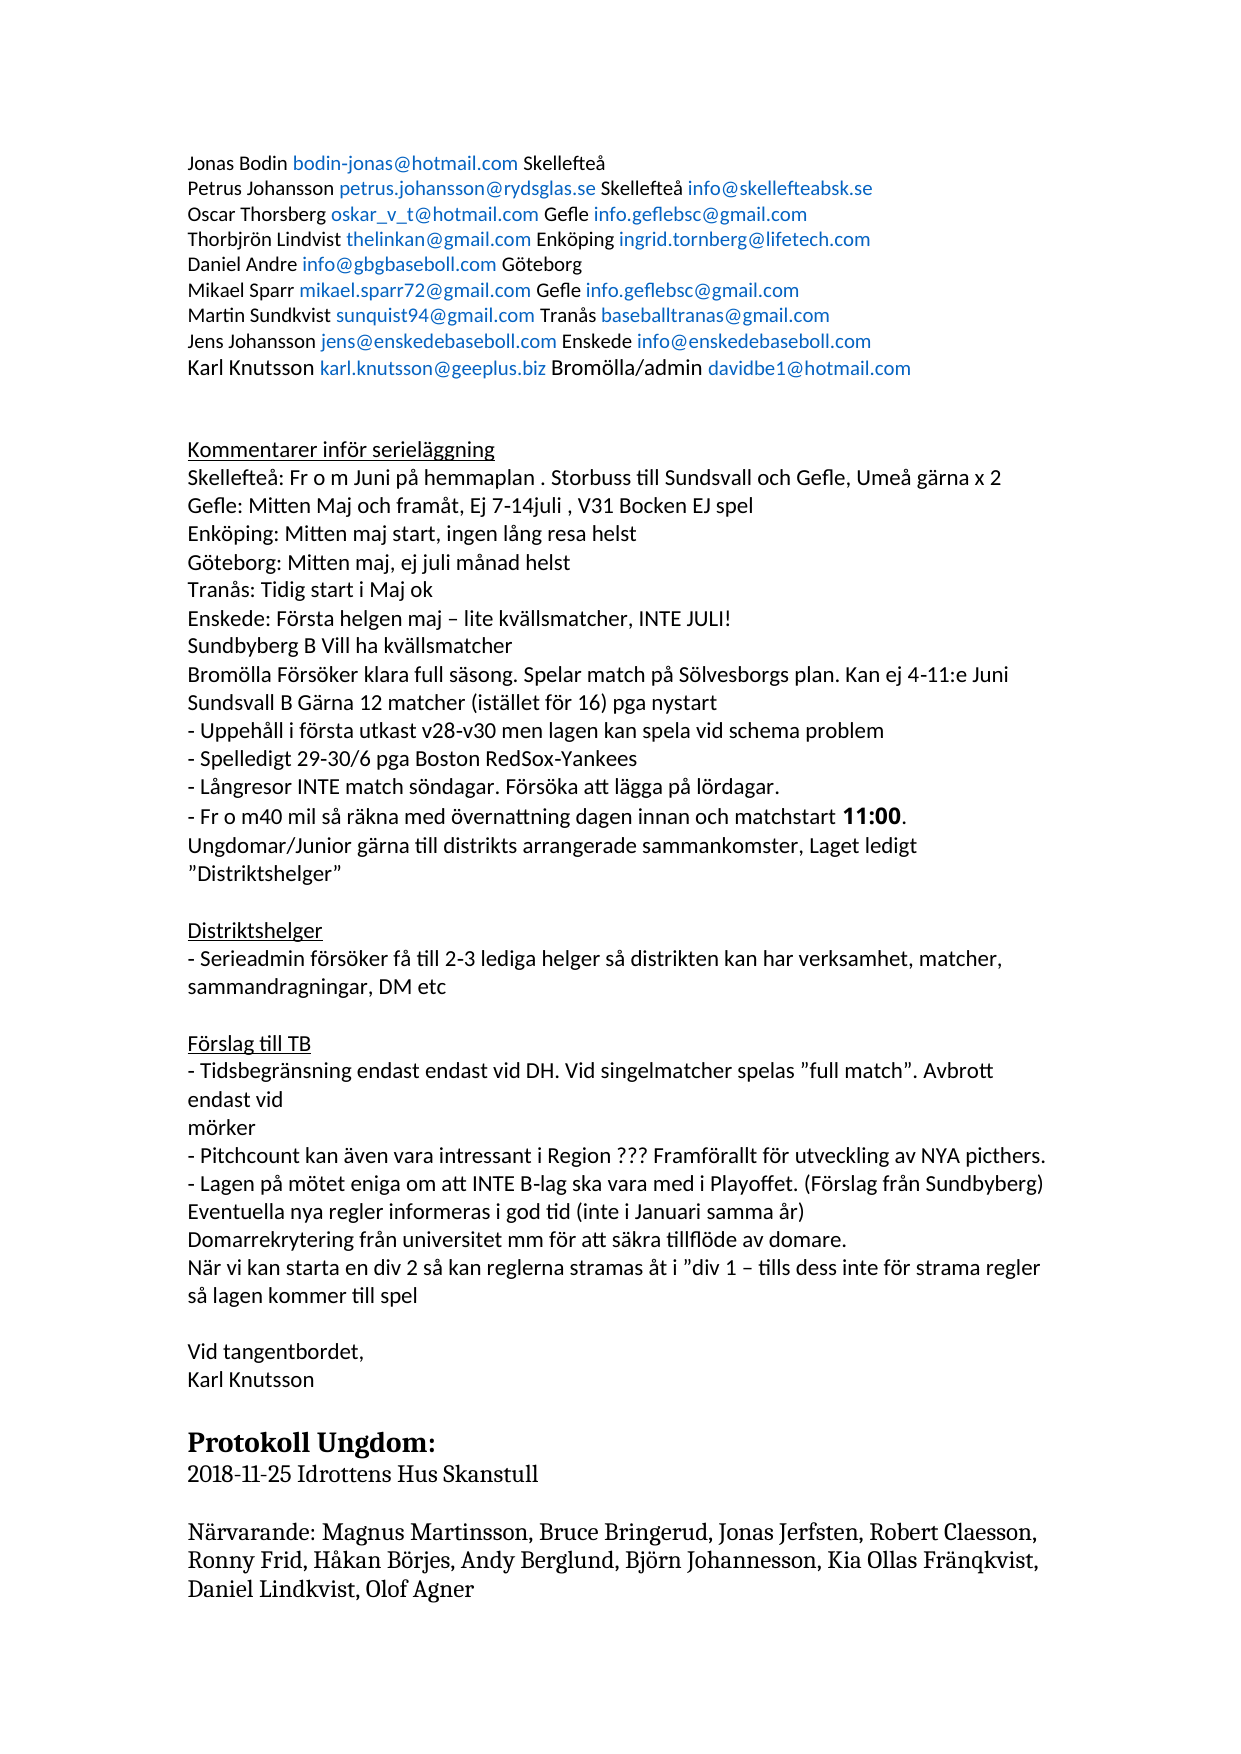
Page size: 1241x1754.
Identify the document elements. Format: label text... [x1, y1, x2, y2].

text Sundbyberg B Vill ha kvällsmatcher [187, 632, 1053, 660]
text Göteborg: Mitten maj, ej juli månad helst [187, 548, 1053, 576]
text ‐ Långresor INTE match söndagar. Försöka att lägga på lördagar. [187, 772, 1053, 800]
text Enskede: Första helgen maj – lite kvällsmatcher, INTE JULI! [187, 604, 1053, 632]
text Karl Knutsson [187, 1365, 1053, 1393]
text ”Distriktshelger” [187, 859, 1053, 916]
text Daniel Andre info@gbgbaseboll.com Göteborg [187, 252, 1053, 277]
text ‐ Serieadmin försöker få till 2‐3 lediga helger så distrikten kan har verksamhet, matcher, [187, 944, 1053, 972]
text Gefle: Mitten Maj och framåt, Ej 7‐14juli , V31 Bocken EJ spel [187, 492, 1053, 519]
text Tranås: Tidig start i Maj ok [187, 576, 1053, 604]
text Thorbjrön Lindvist thelinkan@gmail.com Enköping ingrid.tornberg@lifetech.com [187, 226, 1053, 252]
text ‐ Spelledigt 29‐30/6 pga Boston RedSox‐Yankees [187, 744, 1053, 772]
text Ungdomar/Junior gärna till distrikts arrangerade sammankomster, Laget ledigt [187, 831, 1053, 859]
text Sundsvall B Gärna 12 matcher (istället för 16) pga nystart [187, 688, 1053, 716]
text Skellefteå: Fr o m Juni på hemmaplan . Storbuss till Sundsvall och Gefle, Umeå gärna x 2 [187, 463, 1053, 492]
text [187, 1460, 1053, 1604]
text Vid tangentbordet, [187, 1337, 1053, 1365]
text Bromölla Försöker klara full säsong. Spelar match på Sölvesborgs plan. Kan ej 4‐11:e Juni [187, 660, 1053, 688]
text ‐ Uppehåll i första utkast v28‐v30 men lagen kan spela vid schema problem [187, 716, 1053, 744]
text Distriktshelger [187, 916, 1053, 944]
text Förslag till TB [187, 1029, 1053, 1057]
text Protokoll Ungdom: [187, 1393, 1053, 1460]
text Oscar Thorsberg oskar_v_t@hotmail.com Gefle info.geflebsc@gmail.com [187, 201, 1053, 226]
text Martin Sundkvist sunquist94@gmail.com Tranås baseballtranas@gmail.com [187, 302, 1053, 328]
text Mikael Sparr mikael.sparr72@gmail.com Gefle info.geflebsc@gmail.com [187, 277, 1053, 302]
text ‐ Lagen på mötet eniga om att INTE B‐lag ska vara med i Playoffet. (Förslag från Sundbyberg) [187, 1169, 1053, 1197]
text Jens Johansson jens@enskedebaseboll.com Enskede info@enskedebaseboll.com [187, 328, 1053, 353]
text ‐ Pitchcount kan även vara intressant i Region ??? Framförallt för utveckling av NYA picthers. [187, 1141, 1053, 1169]
text Karl Knutsson karl.knutsson@geeplus.biz Bromölla/admin davidbe1@hotmail.com [187, 353, 1053, 436]
text Jonas Bodin bodin‐jonas@hotmail.com Skellefteå [187, 150, 1053, 175]
text Enköping: Mitten maj start, ingen lång resa helst [187, 519, 1053, 548]
text Kommentarer inför serieläggning [187, 436, 1053, 463]
text När vi kan starta en div 2 så kan reglerna stramas åt i ”div 1 – tills dess inte för strama regler så lagen kommer till spel [187, 1253, 1053, 1309]
text sammandragningar, DM etc [187, 972, 1053, 1029]
text ‐ Tidsbegränsning endast endast vid DH. Vid singelmatcher spelas ”full match”. Avbrott endast vid [187, 1057, 1053, 1113]
text ‐ Fr o m40 mil så räkna med övernattning dagen innan och matchstart 11:00. [187, 800, 1053, 831]
text Domarrekrytering från universitet mm för att säkra tillflöde av domare. [187, 1225, 1053, 1253]
text Eventuella nya regler informeras i god tid (inte i Januari samma år) [187, 1197, 1053, 1225]
text mörker [187, 1113, 1053, 1141]
text Petrus Johansson petrus.johansson@rydsglas.se Skellefteå info@skellefteabsk.se [187, 175, 1053, 201]
